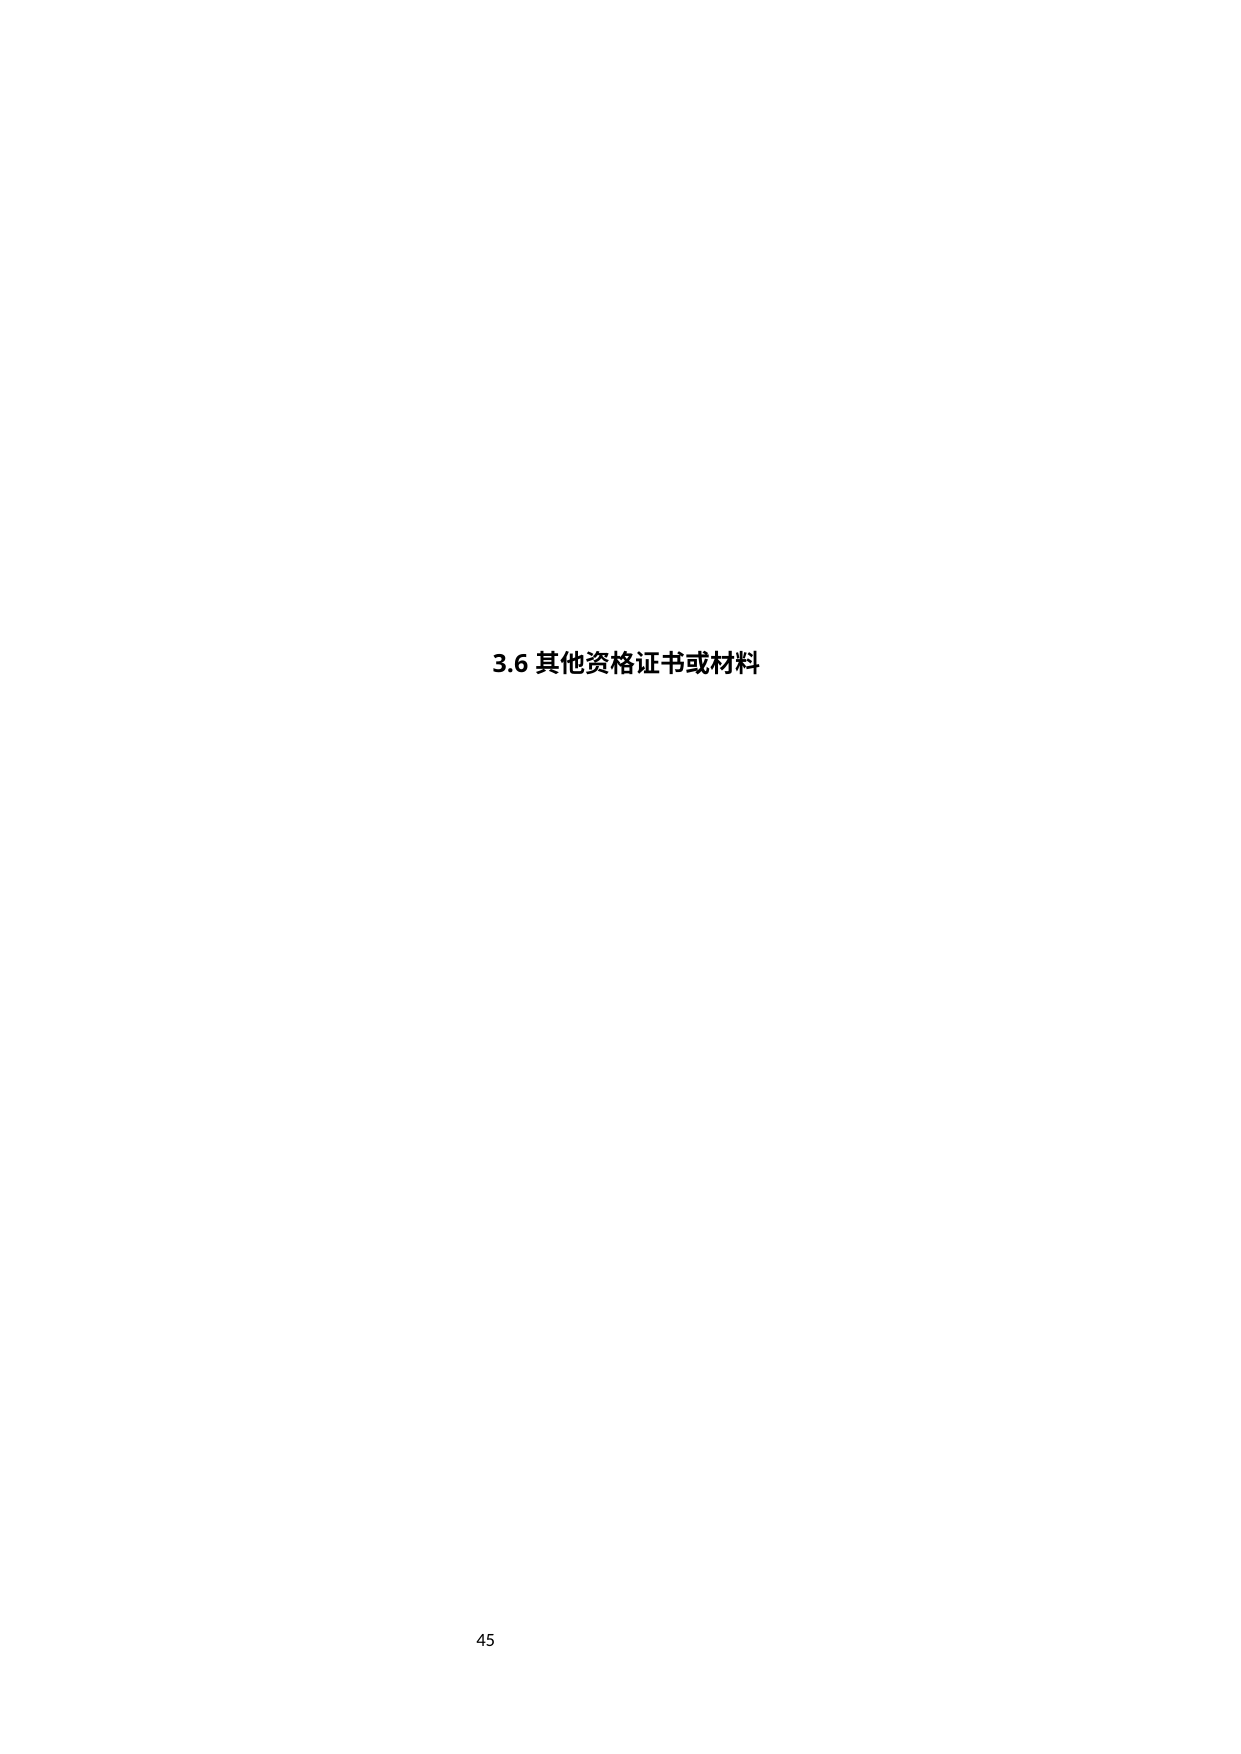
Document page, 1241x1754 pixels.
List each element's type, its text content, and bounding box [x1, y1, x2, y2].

text 3.6 其他资格证书或材料 [165, 629, 1087, 694]
